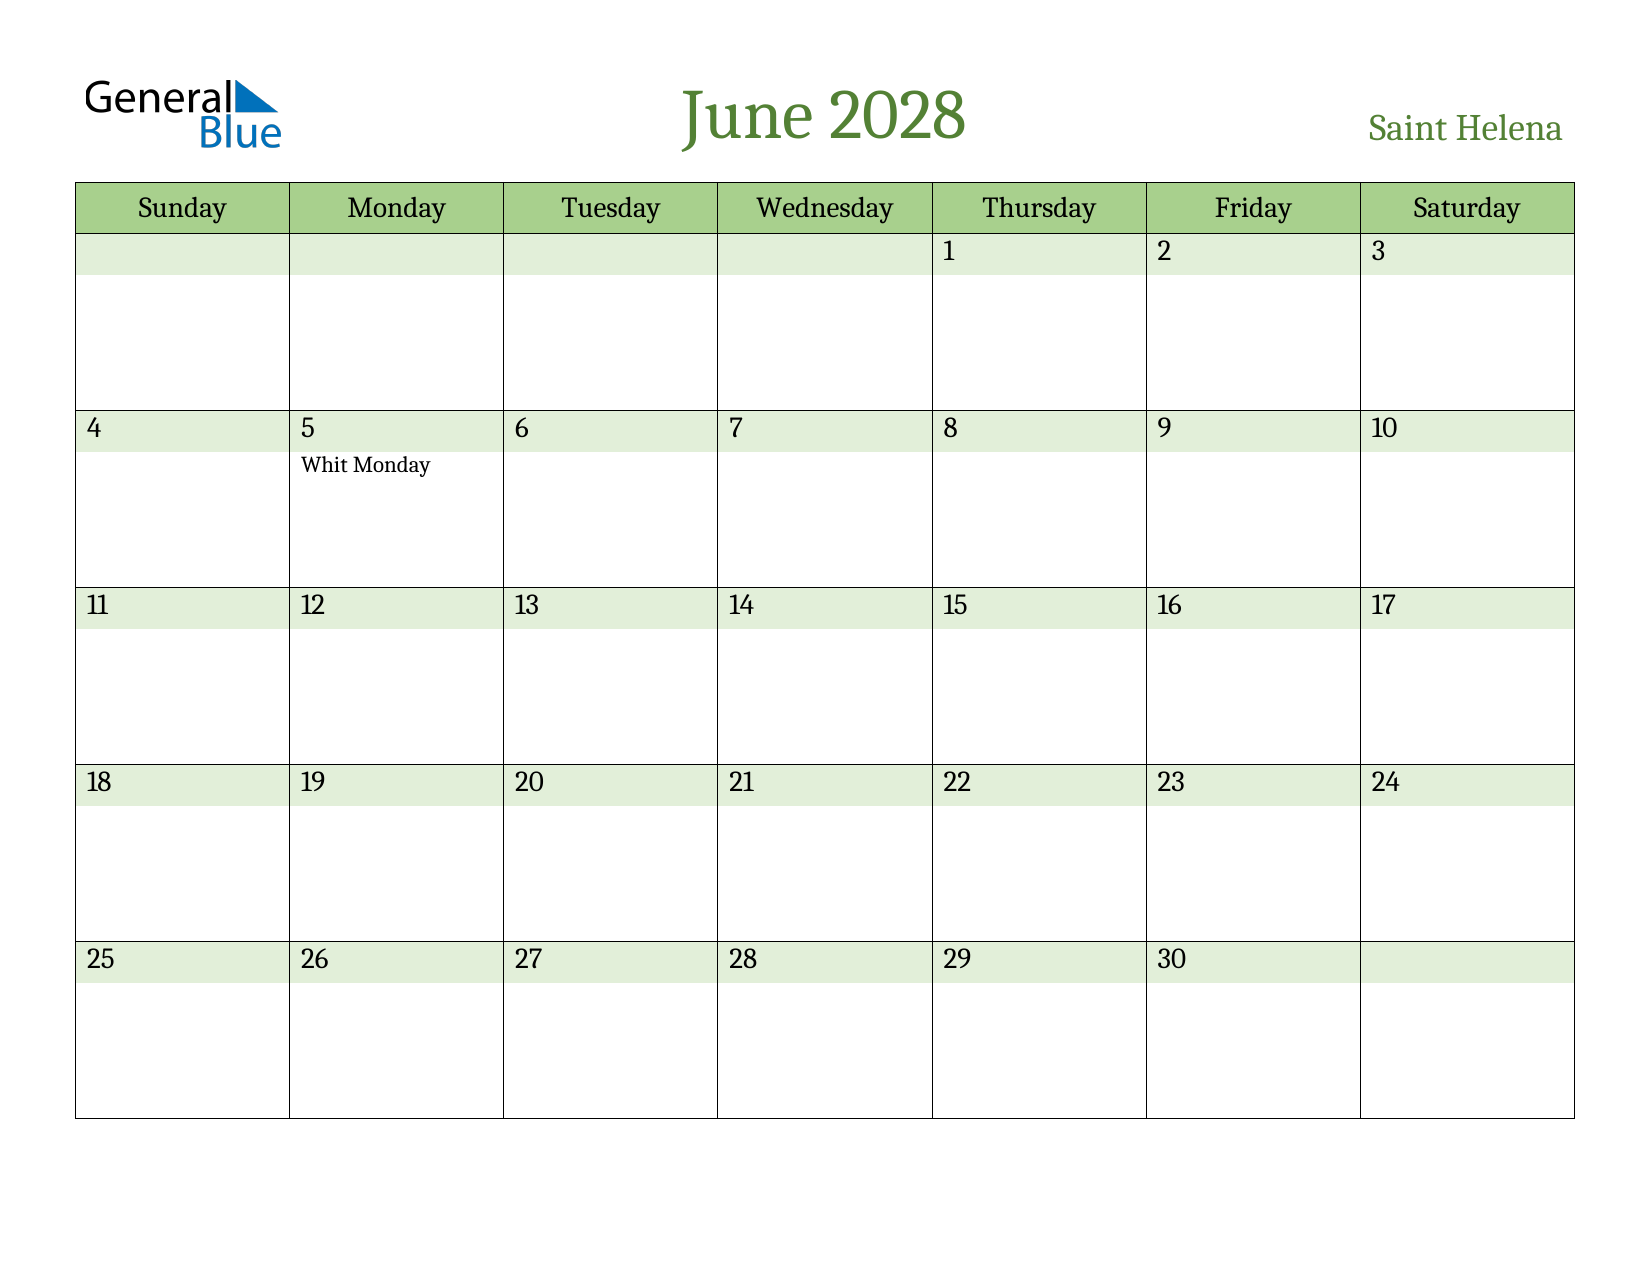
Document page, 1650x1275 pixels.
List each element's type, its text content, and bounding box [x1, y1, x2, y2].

table_cell [290, 234, 503, 275]
picture [86, 80, 281, 148]
table_cell [718, 452, 932, 587]
table_cell [504, 806, 717, 941]
table_cell [933, 983, 1146, 1118]
table_cell 24 [1361, 765, 1574, 806]
table_cell 9 [1147, 411, 1360, 452]
table_cell [76, 983, 289, 1118]
table_cell 10 [1361, 411, 1574, 452]
table_cell [933, 629, 1146, 764]
table_cell [1361, 275, 1574, 410]
table_cell Saturday [1361, 183, 1574, 233]
table_cell 7 [718, 411, 932, 452]
table_cell [718, 806, 932, 941]
table_cell [504, 452, 717, 587]
table_cell Thursday [933, 183, 1146, 233]
table_cell [76, 234, 289, 275]
table_header Saint Helena [1146, 75, 1574, 182]
table_cell [718, 234, 932, 275]
table_cell [504, 629, 717, 764]
table_cell Tuesday [504, 183, 717, 233]
table_cell 13 [504, 588, 717, 629]
table_cell [1361, 806, 1574, 941]
table_cell [504, 275, 717, 410]
table_cell Whit Monday [290, 452, 503, 587]
table_cell [76, 806, 289, 941]
table_cell 4 [76, 411, 289, 452]
table_cell 26 [290, 942, 503, 983]
table_cell [1147, 806, 1360, 941]
table_cell Wednesday [718, 183, 932, 233]
table_cell [1361, 983, 1574, 1118]
table_cell 25 [76, 942, 289, 983]
table_header June 2028 [504, 75, 1146, 182]
table_cell [76, 452, 289, 587]
table_cell 14 [718, 588, 932, 629]
table_cell [504, 983, 717, 1118]
table_cell 12 [290, 588, 503, 629]
table_cell [290, 983, 503, 1118]
table_cell [504, 234, 717, 275]
table_header [76, 75, 503, 182]
table_cell 19 [290, 765, 503, 806]
table_cell [718, 629, 932, 764]
table_cell 15 [933, 588, 1146, 629]
table_cell [76, 629, 289, 764]
table_cell [290, 806, 503, 941]
table_cell 2 [1147, 234, 1360, 275]
table_cell [1147, 629, 1360, 764]
table_cell [718, 983, 932, 1118]
table_cell 28 [718, 942, 932, 983]
table_cell [933, 452, 1146, 587]
table_cell [290, 629, 503, 764]
table_cell [76, 275, 289, 410]
table_cell [933, 806, 1146, 941]
table_cell 23 [1147, 765, 1360, 806]
table_cell 8 [933, 411, 1146, 452]
table_cell [718, 275, 932, 410]
table_cell 30 [1147, 942, 1360, 983]
table_cell Friday [1147, 183, 1360, 233]
table_cell [1147, 275, 1360, 410]
table_cell 29 [933, 942, 1146, 983]
table_cell 5 [290, 411, 503, 452]
table_cell [1147, 983, 1360, 1118]
table_cell [1361, 452, 1574, 587]
table_cell [290, 275, 503, 410]
table_cell 18 [76, 765, 289, 806]
table_cell [933, 275, 1146, 410]
table_cell 3 [1361, 234, 1574, 275]
table_cell 11 [76, 588, 289, 629]
table_cell [1361, 942, 1574, 983]
table_cell Monday [290, 183, 503, 233]
table_cell 16 [1147, 588, 1360, 629]
table_cell 20 [504, 765, 717, 806]
table_cell 22 [933, 765, 1146, 806]
table_cell 27 [504, 942, 717, 983]
table_cell 17 [1361, 588, 1574, 629]
table_cell Sunday [76, 183, 289, 233]
table_cell 21 [718, 765, 932, 806]
table_cell [1361, 629, 1574, 764]
table_cell 1 [933, 234, 1146, 275]
table_cell [1147, 452, 1360, 587]
table_cell 6 [504, 411, 717, 452]
